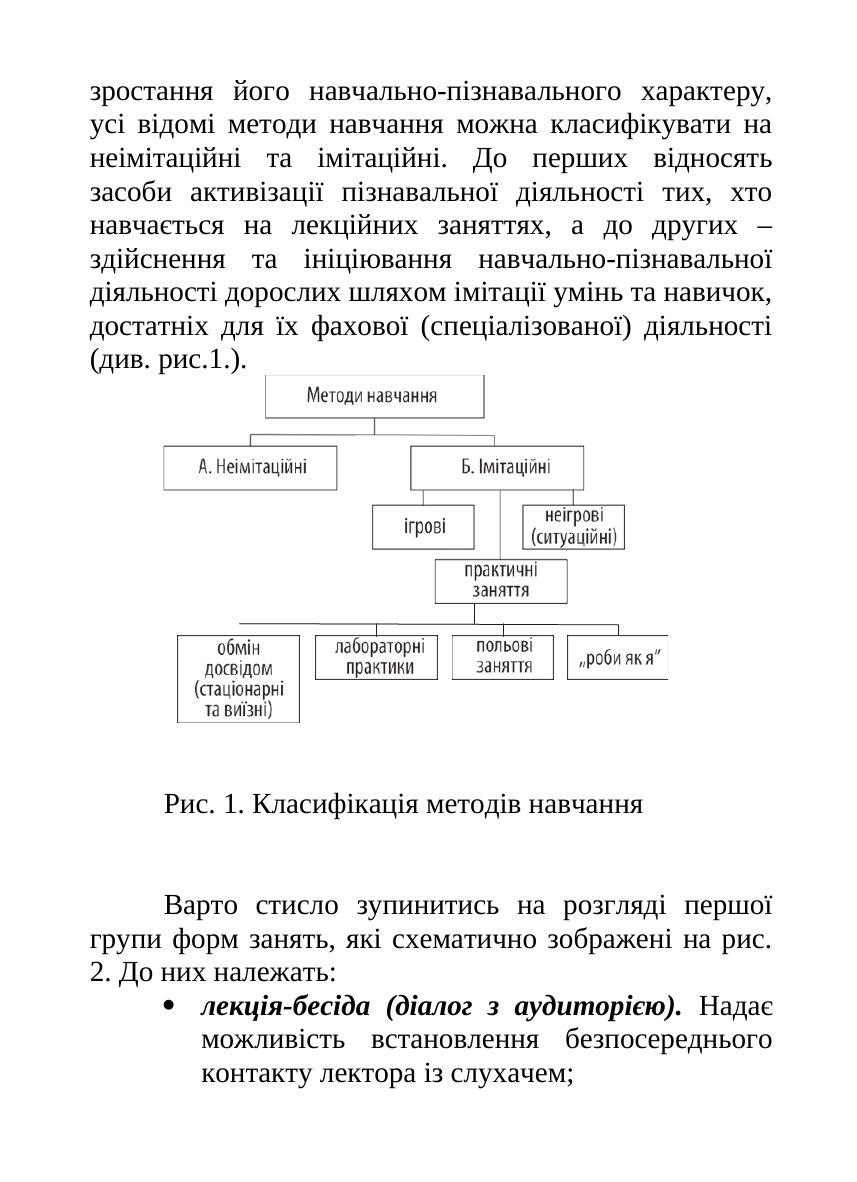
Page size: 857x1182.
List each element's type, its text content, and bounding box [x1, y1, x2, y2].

picture [163, 375, 669, 723]
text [89, 73, 773, 375]
text Варто стисло зупинитись на розгляді першої групи форм занять, які схематично зображені на рис. 2. До них належать: [89, 887, 773, 988]
list лекція-бесіда (діалог з аудиторією). Надає можливість встановлення безпосереднього контакту лектора із слухачем; [163, 988, 773, 1088]
text Рис. 1. Класифікація методів навчання [89, 787, 773, 820]
